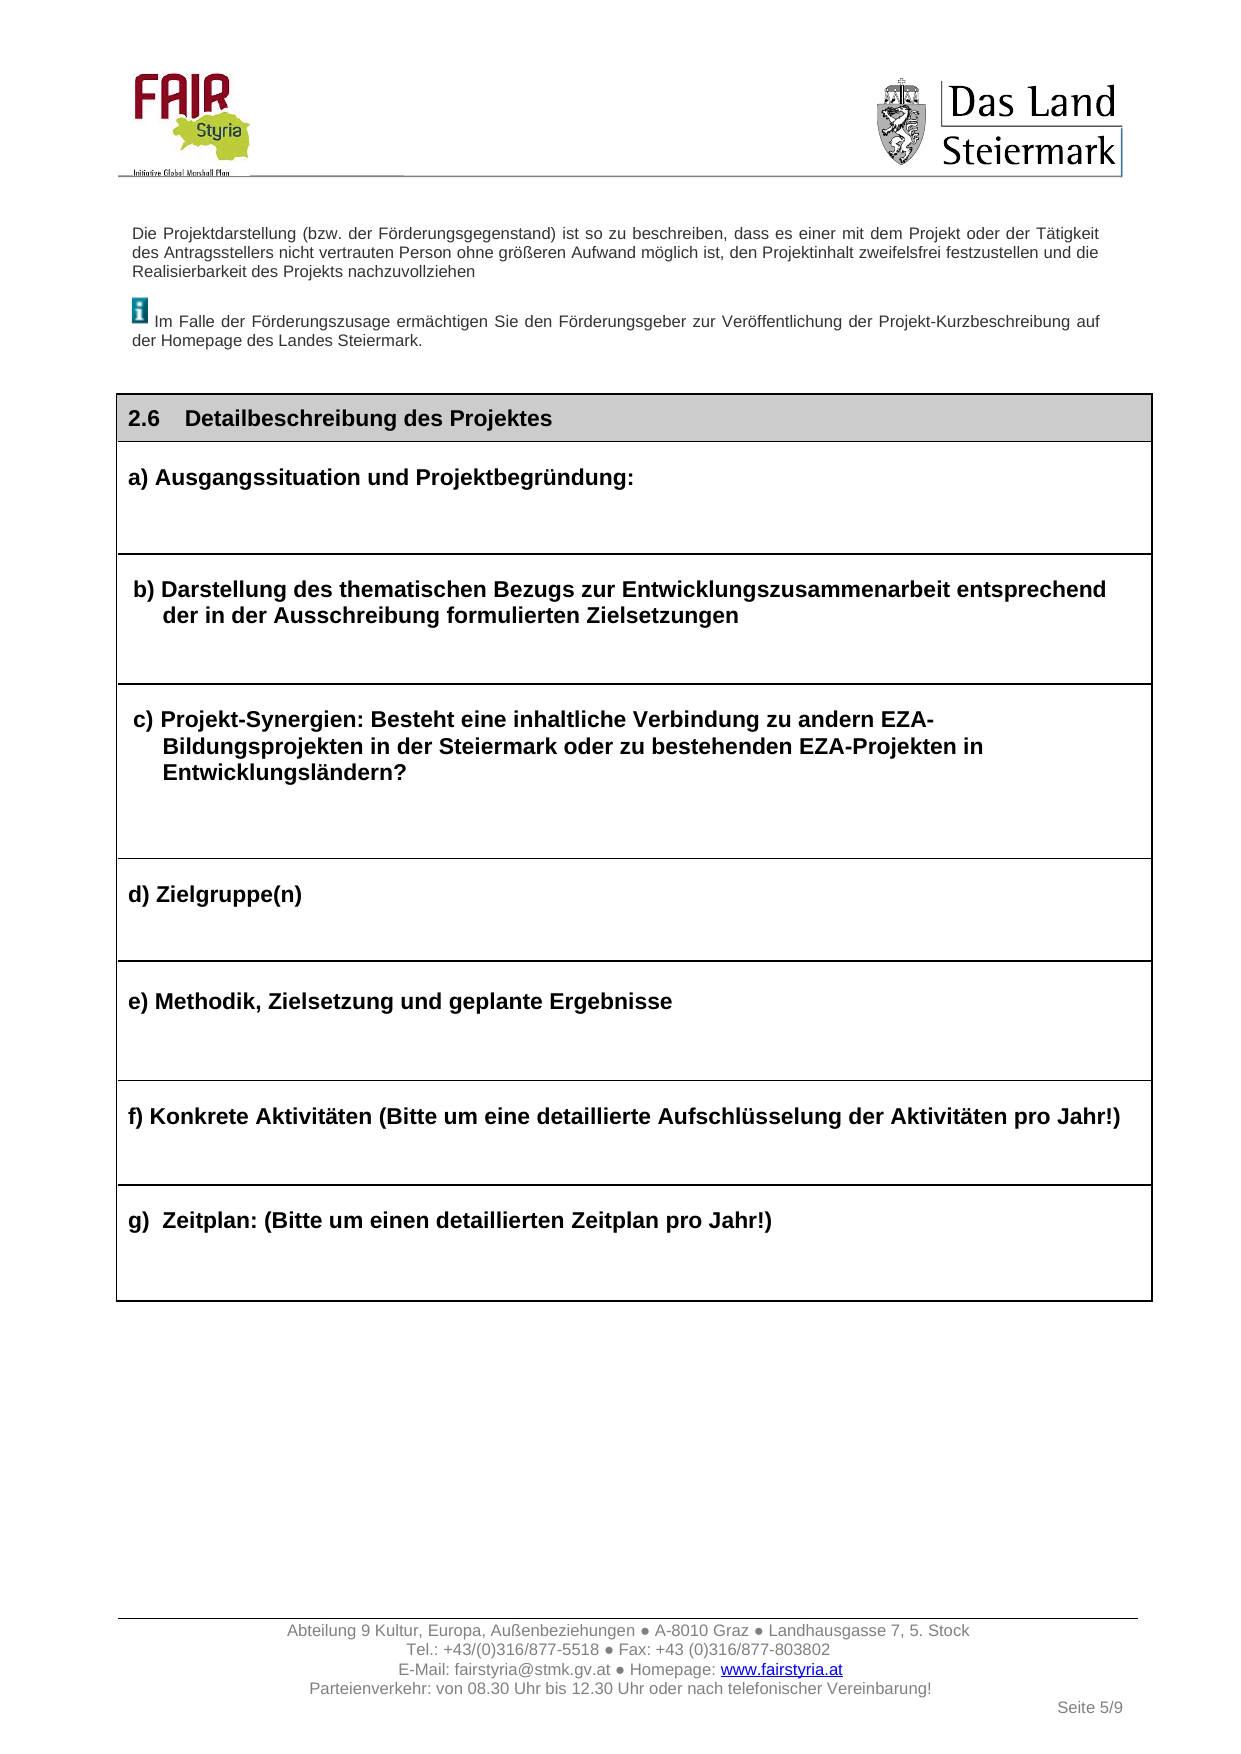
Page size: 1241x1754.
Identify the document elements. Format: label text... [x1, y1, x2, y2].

table_cell c) Projekt-Synergien: Besteht eine inhaltliche Verbindung zu andern EZA-Bildungsprojekten in der Steiermark oder zu bestehenden EZA-Projekten in Entwicklungsländern? [117, 684, 1151, 857]
table_cell f) Konkrete Aktivitäten (Bitte um eine detaillierte Aufschlüsselung der Aktivitäten pro Jahr!) [117, 1081, 1151, 1184]
table_cell e) Methodik, Zielsetzung und geplante Ergebnisse [117, 961, 1151, 1080]
table_cell a) Ausgangssituation und Projektbegründung: [117, 442, 1151, 553]
picture [132, 73, 250, 176]
table_cell d) Zielgruppe(n) [117, 859, 1151, 960]
table_cell b) Darstellung des thematischen Bezugs zur Entwicklungszusammenarbeit entsprechend der in der Ausschreibung formulierten Zielsetzungen [117, 554, 1151, 683]
picture [131, 293, 148, 328]
table_cell g) Zeitplan: (Bitte um einen detaillierten Zeitplan pro Jahr!) [117, 1185, 1151, 1300]
table_header 2.6 Detailbeschreibung des Projektes [117, 395, 1151, 441]
